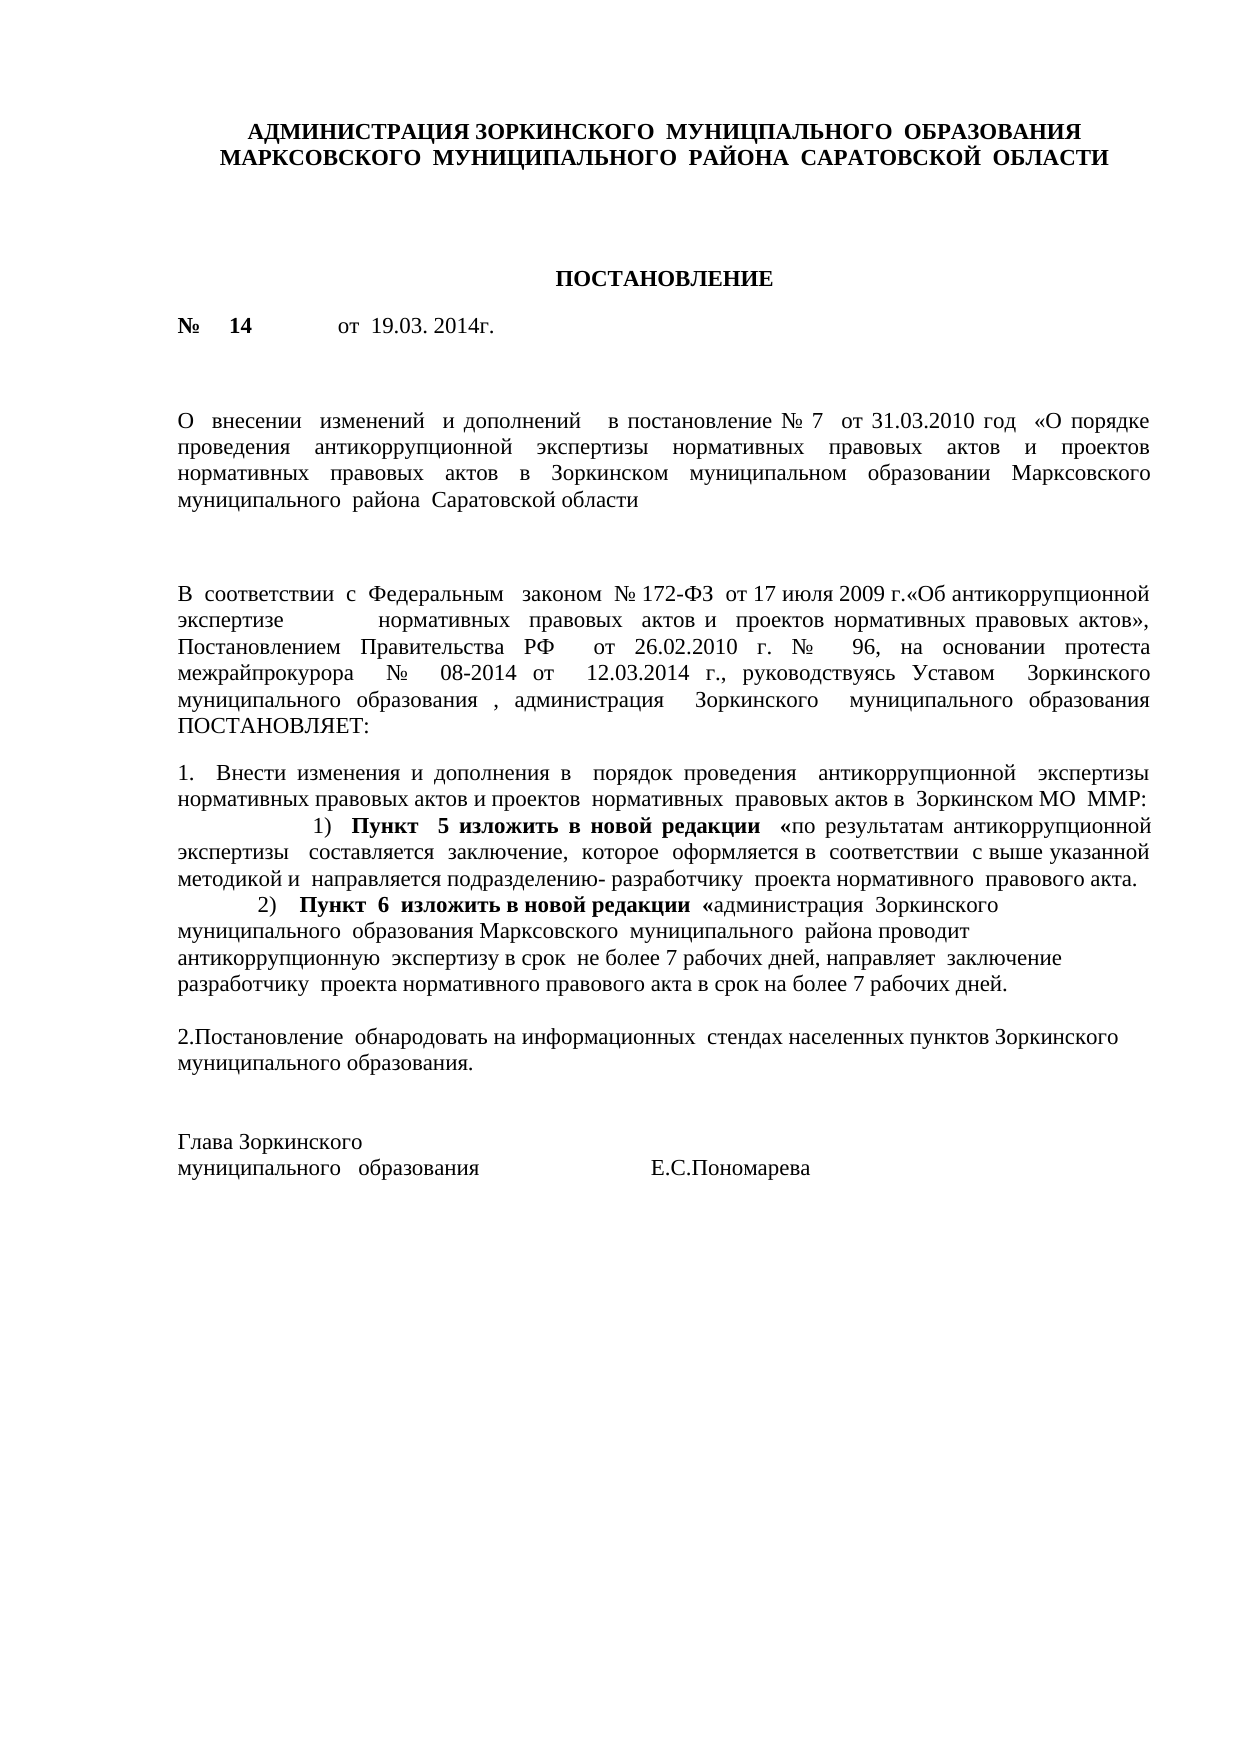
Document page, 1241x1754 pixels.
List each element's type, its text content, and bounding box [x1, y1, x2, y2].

text О внесении изменений и дополнений в постановление № 7 от 31.03.2010 год «О порядке проведения антикоррупционной экспертизы нормативных правовых актов и проектов нормативных правовых актов в Зоркинском муниципальном образовании Марксовского муниципального района Саратовской области [177, 407, 1152, 512]
text 1. Внести изменения и дополнения в порядок проведения антикоррупционной экспертизы нормативных правовых актов и проектов нормативных правовых актов в Зоркинском МО ММР: [177, 759, 1152, 812]
text 2.Постановление обнародовать на информационных стендах населенных пунктов Зоркинского муниципального образования. [177, 1023, 1152, 1075]
text Глава Зоркинского [177, 1128, 1152, 1154]
text В соответствии с Федеральным законом № 172-ФЗ от 17 июля 2009 г.«Об антикоррупционной экспертизе нормативных правовых актов и проектов нормативных правовых актов», Постановлением Правительства РФ от 26.02.2010 г. № 96, на основании протеста межрайпрокурора № 08-2014 от 12.03.2014 г., руководствуясь Уставом Зоркинского муниципального образования , администрация Зоркинского муниципального образования ПОСТАНОВЛЯЕТ: [177, 580, 1152, 738]
text 2) Пункт 6 изложить в новой редакции «администрация Зоркинского муниципального образования Марксовского муниципального района проводит антикоррупционную экспертизу в срок не более 7 рабочих дней, направляет заключение разработчику проекта нормативного правового акта в срок на более 7 рабочих дней. [177, 891, 1152, 996]
text № 14 от 19.03. 2014г. [177, 312, 1152, 339]
text ПОСТАНОВЛЕНИЕ [177, 265, 1152, 292]
text муниципального образования Е.С.Пономарева [177, 1154, 1152, 1181]
text 1) Пункт 5 изложить в новой редакции «по результатам антикоррупционной экспертизы составляется заключение, которое оформляется в соответствии с выше указанной методикой и направляется подразделению- разработчику проекта нормативного правового акта. [177, 812, 1152, 891]
text МАРКСОВСКОГО МУНИЦИПАЛЬНОГО РАЙОНА САРАТОВСКОЙ ОБЛАСТИ [177, 144, 1152, 171]
text AДМИНИСТРАЦИЯ ЗОРКИНСКОГО МУНИЦПАЛЬНОГО ОБРАЗОВАНИЯ [177, 118, 1152, 144]
